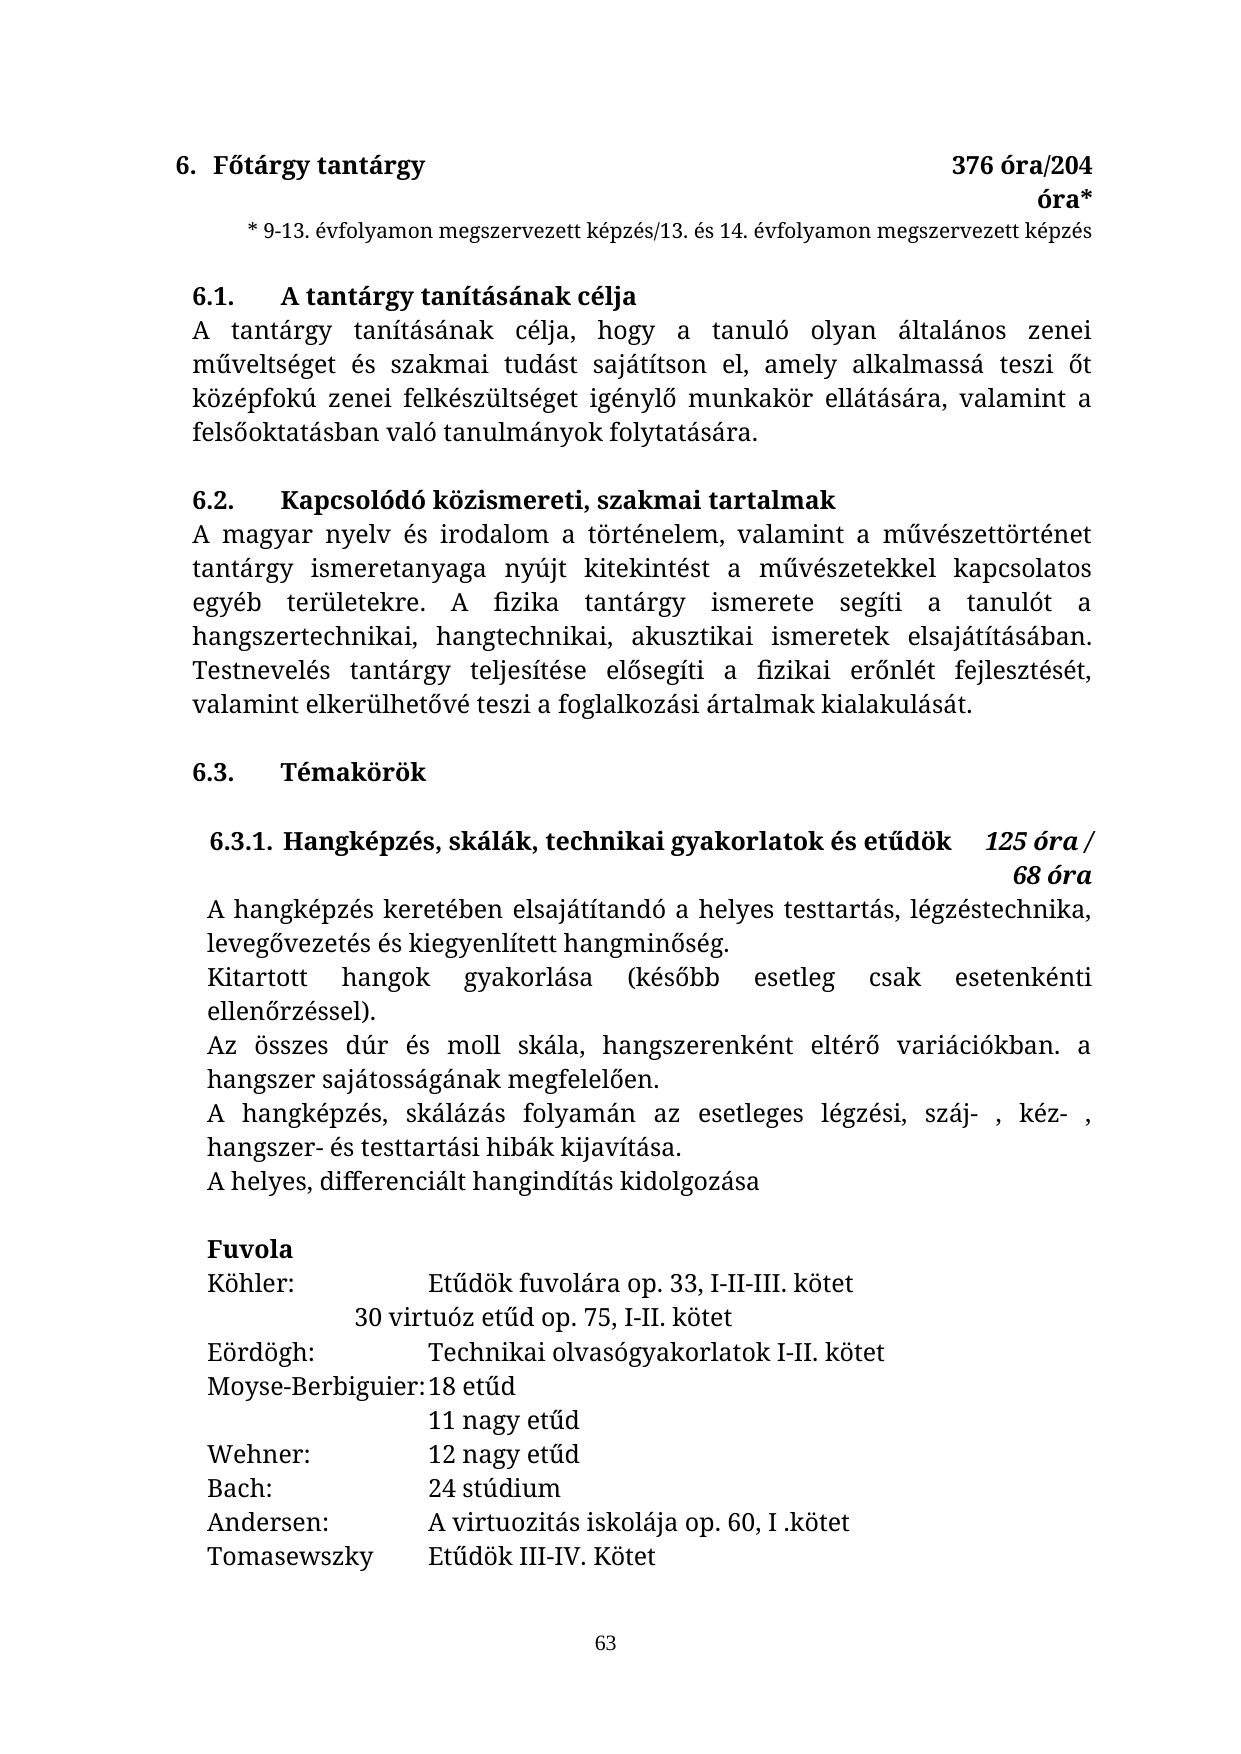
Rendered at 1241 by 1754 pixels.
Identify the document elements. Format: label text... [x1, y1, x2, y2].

text 11 nagy etűd [207, 1402, 1093, 1436]
list Témakörök [192, 755, 1093, 789]
text Andersen: A virtuozitás iskolája op. 60, I .kötet [207, 1504, 1093, 1538]
list Hangképzés, skálák, technikai gyakorlatok és etűdök 125 óra / 68 óra [207, 823, 1093, 891]
text A hangképzés, skálázás folyamán az esetleges légzési, száj- , kéz- , hangszer- és testtartási hibák kijavítása. [207, 1096, 1093, 1164]
text A magyar nyelv és irodalom a történelem, valamint a művészettörténet tantárgy ismeretanyaga nyújt kitekintést a művészetekkel kapcsolatos egyéb területekre. A fizika tantárgy ismerete segíti a tanulót a hangszertechnikai, hangtechnikai, akusztikai ismeretek elsajátításában. Testnevelés tantárgy teljesítése elősegíti a fizikai erőnlét fejlesztését, valamint elkerülhetővé teszi a foglalkozási ártalmak kialakulását. [192, 517, 1093, 721]
text Köhler: Etűdök fuvolára op. 33, I-II-III. kötet 30 virtuóz etűd op. 75, I-II. kötet [207, 1266, 1093, 1334]
text A tantárgy tanításának célja, hogy a tanuló olyan általános zenei műveltséget és szakmai tudást sajátítson el, amely alkalmassá teszi őt középfokú zenei felkészültséget igénylő munkakör ellátására, valamint a felsőoktatásban való tanulmányok folytatására. [192, 312, 1093, 448]
text Az összes dúr és moll skála, hangszerenként eltérő variációkban. a hangszer sajátosságának megfelelően. [207, 1028, 1093, 1096]
text Wehner: 12 nagy etűd [207, 1436, 1093, 1470]
text Kitartott hangok gyakorlása (később esetleg csak esetenkénti ellenőrzéssel). [207, 959, 1093, 1028]
list Kapcsolódó közismereti, szakmai tartalmak [192, 483, 1093, 517]
text Bach: 24 stúdium [207, 1470, 1093, 1504]
list A tantárgy tanításának célja [192, 278, 1093, 312]
text Tomasewszky Etűdök III-IV. Kötet [207, 1538, 1093, 1573]
list Főtárgy tantárgy 376 óra/204 óra* [133, 148, 1093, 216]
text A hangképzés keretében elsajátítandó a helyes testtartás, légzéstechnika, levegővezetés és kiegyenlített hangminőség. [207, 891, 1093, 959]
text A helyes, differenciált hangindítás kidolgozása [207, 1164, 1093, 1198]
text Moyse-Berbiguier: 18 etűd [207, 1368, 1093, 1402]
text Eördögh: Technikai olvasógyakorlatok I-II. kötet [207, 1334, 1093, 1368]
text * 9-13. évfolyamon megszervezett képzés/13. és 14. évfolyamon megszervezett képzés [133, 216, 1093, 244]
text Fuvola [207, 1232, 1093, 1266]
